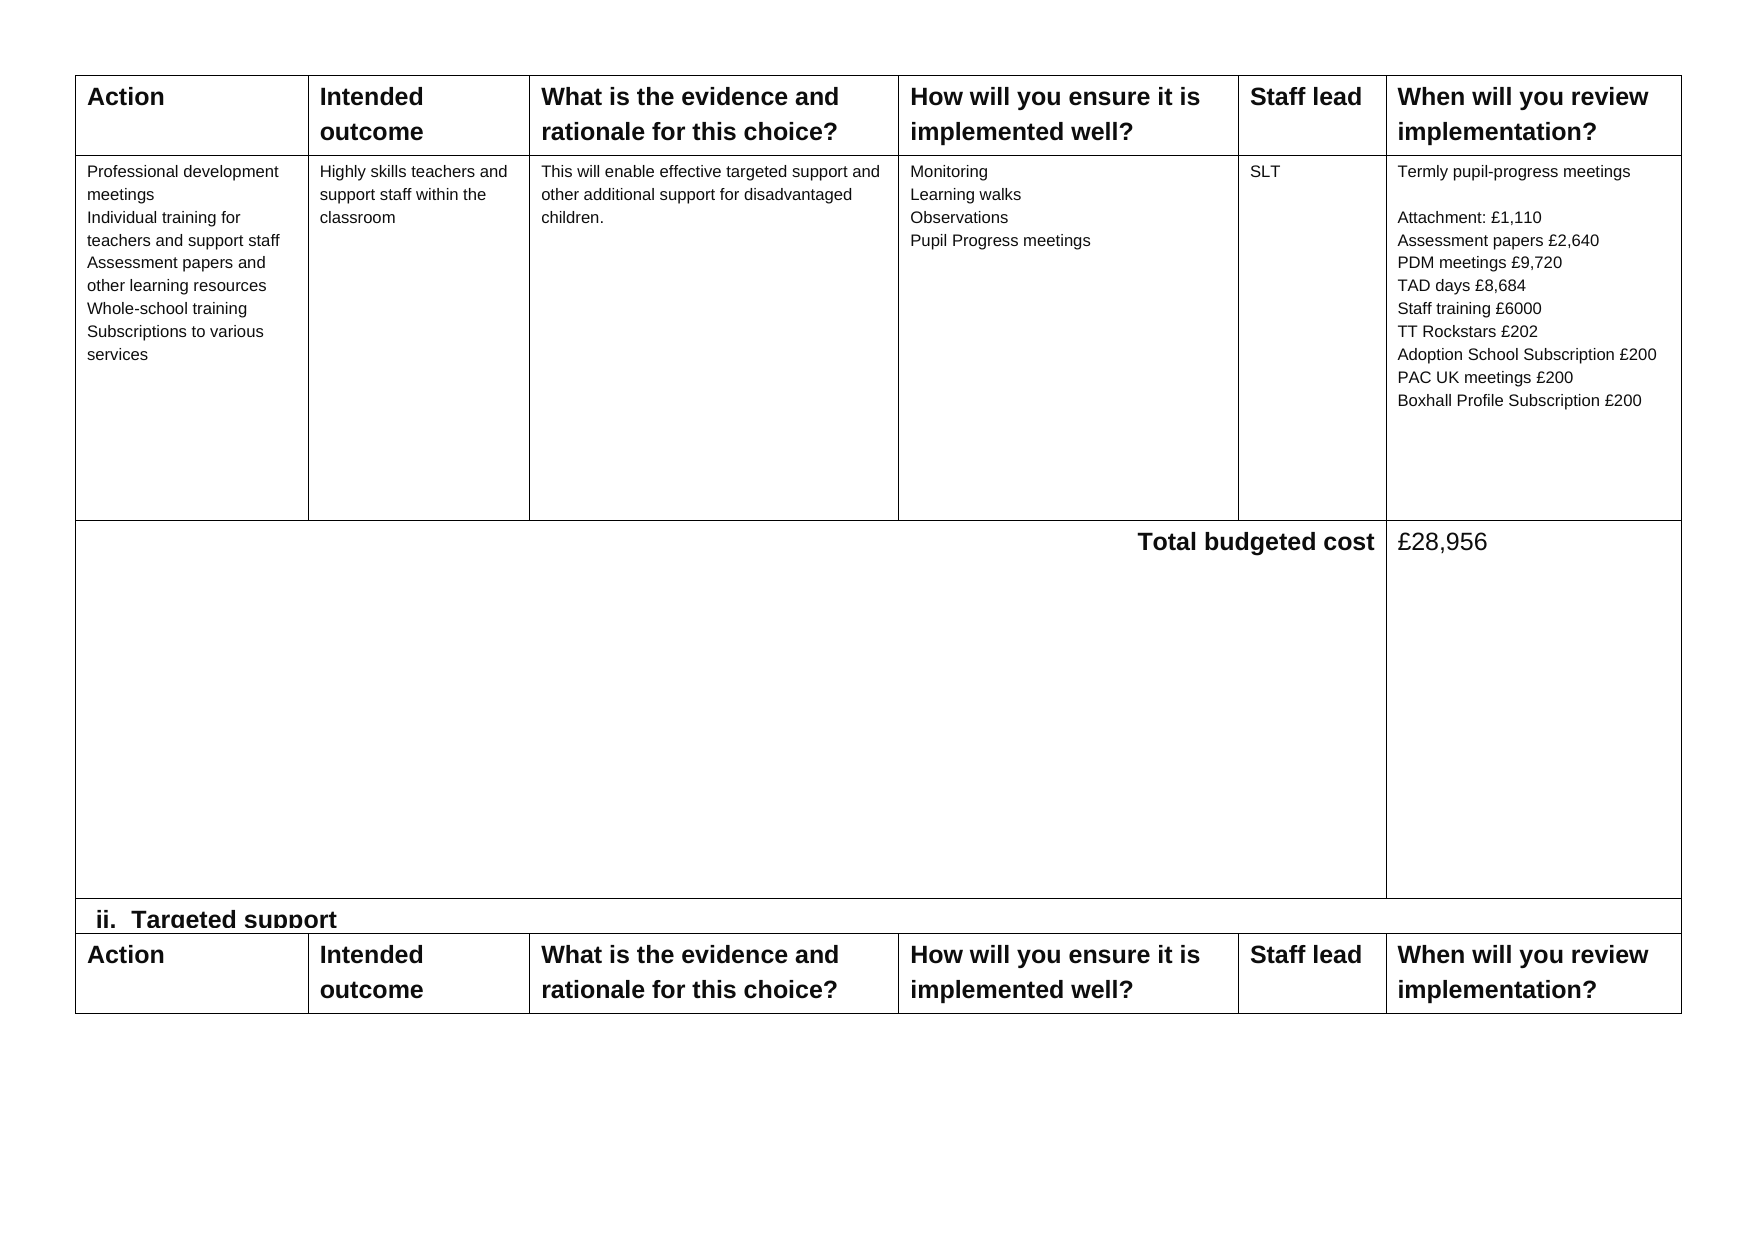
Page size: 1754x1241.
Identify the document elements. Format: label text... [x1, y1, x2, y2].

table_cell This will enable effective targeted support and other additional support for disadvantaged children. [530, 156, 898, 520]
table_cell Action [76, 76, 308, 155]
table_cell Total budgeted cost [76, 521, 1386, 898]
table_cell £28,956 [1387, 521, 1681, 898]
table_cell Staff lead [1239, 76, 1386, 155]
table_cell When will you review implementation? [1387, 934, 1681, 1013]
table_cell Highly skills teachers and support staff within the classroom [309, 156, 529, 520]
table_cell How will you ensure it is implemented well? [899, 934, 1238, 1013]
table_cell How will you ensure it is implemented well? [899, 76, 1238, 155]
table_cell Monitoring Learning walks Observations Pupil Progress meetings [899, 156, 1238, 520]
table_cell What is the evidence and rationale for this choice? [530, 76, 898, 155]
table_cell Action [76, 934, 308, 1013]
table_cell Targeted support [76, 899, 1681, 933]
table_cell Intended outcome [309, 76, 529, 155]
table_cell SLT [1239, 156, 1386, 520]
table_cell What is the evidence and rationale for this choice? [530, 934, 898, 1013]
table_cell Termly pupil-progress meetings Attachment: £1,110 Assessment papers £2,640 PDM meetings £9,720 TAD days £8,684 Staff training £6000 TT Rockstars £202 Adoption School Subscription £200 PAC UK meetings £200 Boxhall Profile Subscription £200 [1387, 156, 1681, 520]
table_cell Professional development meetings Individual training for teachers and support staff Assessment papers and other learning resources Whole-school training Subscriptions to various services [76, 156, 308, 520]
table_cell When will you review implementation? [1387, 76, 1681, 155]
table_cell Staff lead [1239, 934, 1386, 1013]
table_cell Intended outcome [309, 934, 529, 1013]
